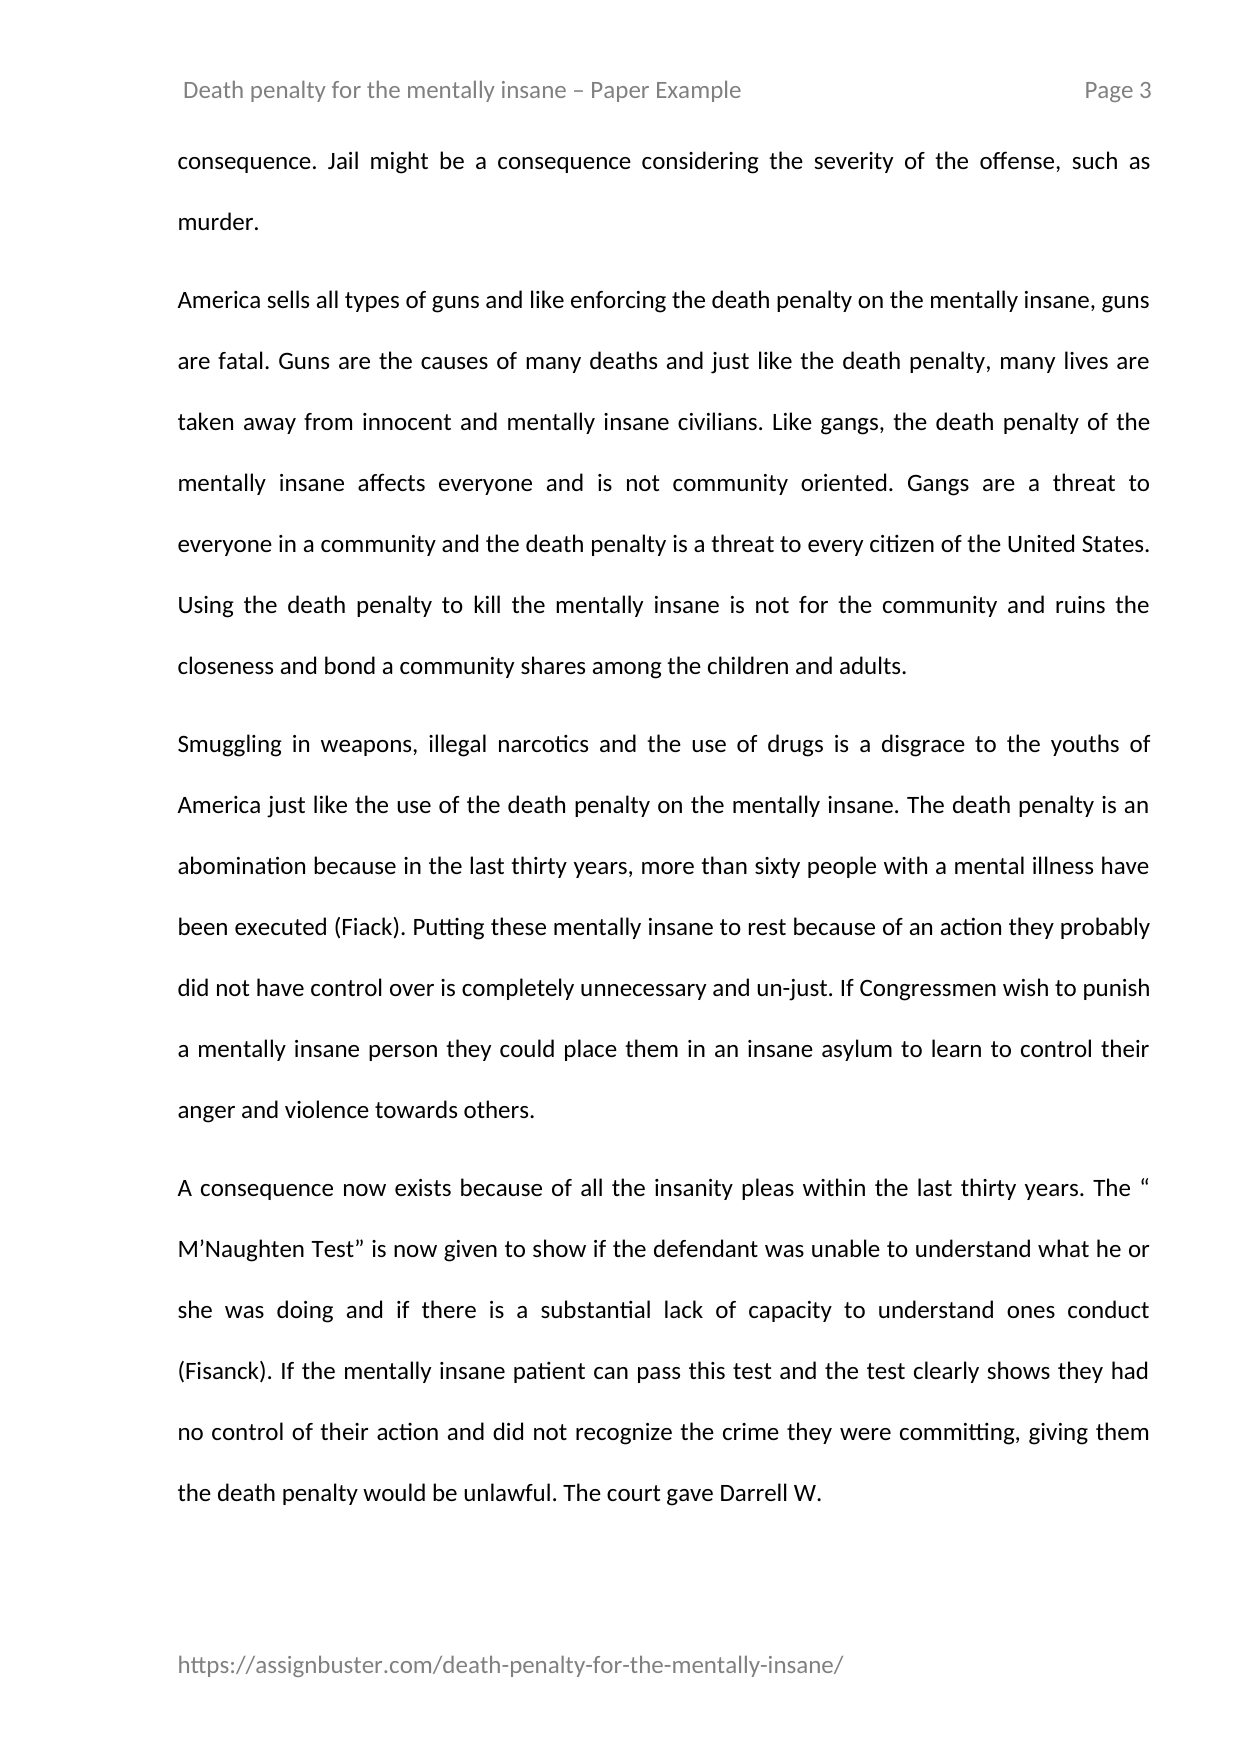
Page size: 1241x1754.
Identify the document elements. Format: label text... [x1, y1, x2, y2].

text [177, 145, 1152, 237]
text Smuggling in weapons, illegal narcotics and the use of drugs is a disgrace to the youths of America just like the use of the death penalty on the mentally insane. The death penalty is an abomination because in the last thirty years, more than sixty people with a mental illness have been executed (Fiack). Putting these mentally insane to rest because of an action they probably did not have control over is completely unnecessary and un-just. If Congressmen wish to punish a mentally insane person they could place them in an insane asylum to learn to control their anger and violence towards others. [177, 728, 1152, 1124]
text America sells all types of guns and like enforcing the death penalty on the mentally insane, guns are fatal. Guns are the causes of many deaths and just like the death penalty, many lives are taken away from innocent and mentally insane civilians. Like gangs, the death penalty of the mentally insane affects everyone and is not community oriented. Gangs are a threat to everyone in a community and the death penalty is a threat to every citizen of the United States. Using the death penalty to kill the mentally insane is not for the community and ruins the closeness and bond a community shares among the children and adults. [177, 284, 1152, 681]
text A consequence now exists because of all the insanity pleas within the last thirty years. The “ M’Naughten Test” is now given to show if the defendant was unable to understand what he or she was doing and if there is a substantial lack of capacity to understand ones conduct (Fisanck). If the mentally insane patient can pass this test and the test clearly shows they had no control of their action and did not recognize the crime they were committing, giving them the death penalty would be unlawful. The court gave Darrell W. [177, 1172, 1152, 1507]
